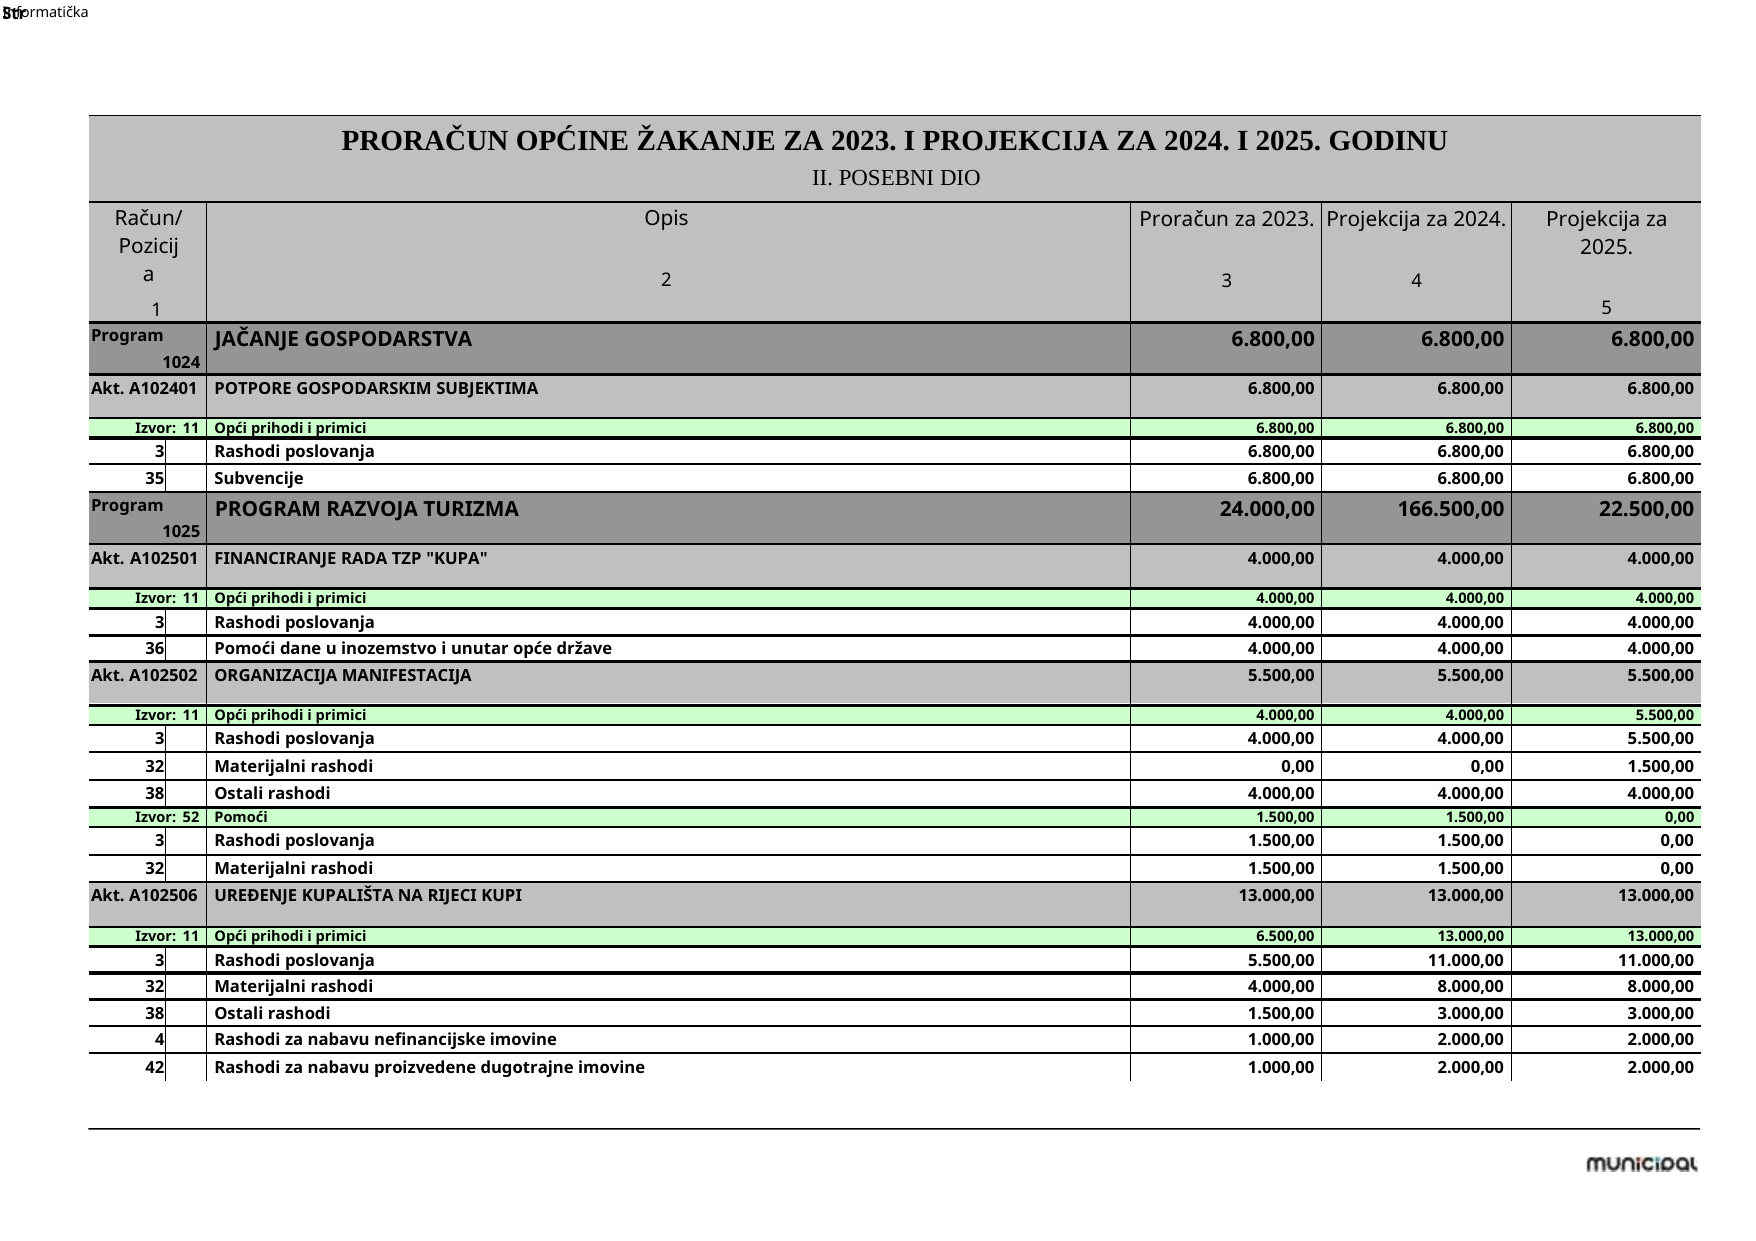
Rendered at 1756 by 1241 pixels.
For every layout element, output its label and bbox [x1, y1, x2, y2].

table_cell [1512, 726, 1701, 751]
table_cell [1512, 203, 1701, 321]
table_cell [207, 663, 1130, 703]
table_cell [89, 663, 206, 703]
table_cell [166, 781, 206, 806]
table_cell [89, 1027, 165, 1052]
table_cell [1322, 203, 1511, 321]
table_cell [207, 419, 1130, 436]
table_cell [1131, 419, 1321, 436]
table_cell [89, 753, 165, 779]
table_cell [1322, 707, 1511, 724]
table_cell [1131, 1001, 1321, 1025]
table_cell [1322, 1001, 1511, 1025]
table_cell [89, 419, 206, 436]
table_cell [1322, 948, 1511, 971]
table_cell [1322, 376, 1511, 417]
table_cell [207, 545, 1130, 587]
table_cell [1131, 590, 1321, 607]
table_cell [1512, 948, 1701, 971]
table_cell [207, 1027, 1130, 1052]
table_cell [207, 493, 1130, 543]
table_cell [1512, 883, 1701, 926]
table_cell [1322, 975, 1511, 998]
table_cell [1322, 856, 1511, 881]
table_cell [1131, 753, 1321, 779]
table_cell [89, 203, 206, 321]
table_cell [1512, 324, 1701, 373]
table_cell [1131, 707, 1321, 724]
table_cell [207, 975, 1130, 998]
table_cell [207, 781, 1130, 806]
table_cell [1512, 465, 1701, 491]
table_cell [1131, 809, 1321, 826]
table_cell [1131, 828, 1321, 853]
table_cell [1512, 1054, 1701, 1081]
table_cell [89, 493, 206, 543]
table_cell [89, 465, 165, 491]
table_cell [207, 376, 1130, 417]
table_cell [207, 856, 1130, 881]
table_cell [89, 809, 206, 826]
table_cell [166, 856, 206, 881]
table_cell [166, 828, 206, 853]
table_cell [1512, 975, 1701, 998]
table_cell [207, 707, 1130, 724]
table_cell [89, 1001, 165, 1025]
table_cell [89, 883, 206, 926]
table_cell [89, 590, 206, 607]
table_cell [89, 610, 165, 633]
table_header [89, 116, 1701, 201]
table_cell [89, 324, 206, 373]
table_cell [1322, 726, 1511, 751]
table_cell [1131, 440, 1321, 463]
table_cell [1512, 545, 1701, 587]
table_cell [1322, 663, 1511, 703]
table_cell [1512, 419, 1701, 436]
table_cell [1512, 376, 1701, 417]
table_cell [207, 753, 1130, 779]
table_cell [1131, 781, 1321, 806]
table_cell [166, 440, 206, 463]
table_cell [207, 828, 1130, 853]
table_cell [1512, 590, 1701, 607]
picture [1586, 1156, 1699, 1172]
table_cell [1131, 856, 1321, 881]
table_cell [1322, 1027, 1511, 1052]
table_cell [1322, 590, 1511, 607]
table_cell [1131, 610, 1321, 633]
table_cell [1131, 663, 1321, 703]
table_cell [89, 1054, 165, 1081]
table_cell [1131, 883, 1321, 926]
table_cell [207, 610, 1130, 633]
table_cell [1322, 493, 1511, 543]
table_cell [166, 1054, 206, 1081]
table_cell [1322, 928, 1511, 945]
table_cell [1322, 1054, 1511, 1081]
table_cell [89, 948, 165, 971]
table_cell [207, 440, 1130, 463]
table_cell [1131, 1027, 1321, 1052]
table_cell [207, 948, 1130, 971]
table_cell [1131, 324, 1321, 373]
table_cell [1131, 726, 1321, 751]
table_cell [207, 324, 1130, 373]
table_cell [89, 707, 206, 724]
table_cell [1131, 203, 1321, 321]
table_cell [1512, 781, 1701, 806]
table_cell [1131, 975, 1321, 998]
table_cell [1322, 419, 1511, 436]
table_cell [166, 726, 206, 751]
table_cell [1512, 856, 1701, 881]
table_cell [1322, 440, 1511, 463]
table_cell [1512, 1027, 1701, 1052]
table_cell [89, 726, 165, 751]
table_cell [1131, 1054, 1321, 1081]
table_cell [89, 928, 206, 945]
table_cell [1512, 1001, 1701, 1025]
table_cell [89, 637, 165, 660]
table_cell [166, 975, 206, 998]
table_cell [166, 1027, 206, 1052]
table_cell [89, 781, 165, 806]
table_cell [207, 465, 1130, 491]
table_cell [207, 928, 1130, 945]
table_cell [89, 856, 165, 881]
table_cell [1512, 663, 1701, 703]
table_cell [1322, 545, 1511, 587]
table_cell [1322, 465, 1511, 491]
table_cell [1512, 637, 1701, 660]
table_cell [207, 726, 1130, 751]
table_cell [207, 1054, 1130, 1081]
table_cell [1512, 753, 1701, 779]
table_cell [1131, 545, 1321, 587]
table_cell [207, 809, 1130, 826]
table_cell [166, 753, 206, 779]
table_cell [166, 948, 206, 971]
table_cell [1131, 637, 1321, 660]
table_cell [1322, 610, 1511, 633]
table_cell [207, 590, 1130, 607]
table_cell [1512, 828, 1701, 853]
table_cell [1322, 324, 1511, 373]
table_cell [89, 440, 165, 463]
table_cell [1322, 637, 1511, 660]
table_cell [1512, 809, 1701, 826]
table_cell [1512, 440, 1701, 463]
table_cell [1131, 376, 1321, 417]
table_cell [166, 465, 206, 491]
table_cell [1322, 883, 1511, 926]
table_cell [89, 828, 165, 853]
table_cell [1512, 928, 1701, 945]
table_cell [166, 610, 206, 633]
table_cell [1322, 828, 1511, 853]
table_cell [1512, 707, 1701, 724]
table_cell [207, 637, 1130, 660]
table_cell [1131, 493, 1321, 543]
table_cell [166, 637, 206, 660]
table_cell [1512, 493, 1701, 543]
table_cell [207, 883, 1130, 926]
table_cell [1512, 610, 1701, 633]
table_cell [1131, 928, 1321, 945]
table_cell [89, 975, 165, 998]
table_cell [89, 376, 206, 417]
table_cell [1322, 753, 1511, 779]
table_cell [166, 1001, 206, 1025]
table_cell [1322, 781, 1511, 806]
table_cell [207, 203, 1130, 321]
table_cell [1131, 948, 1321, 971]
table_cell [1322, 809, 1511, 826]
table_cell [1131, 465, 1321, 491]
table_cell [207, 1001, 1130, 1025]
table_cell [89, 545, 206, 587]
